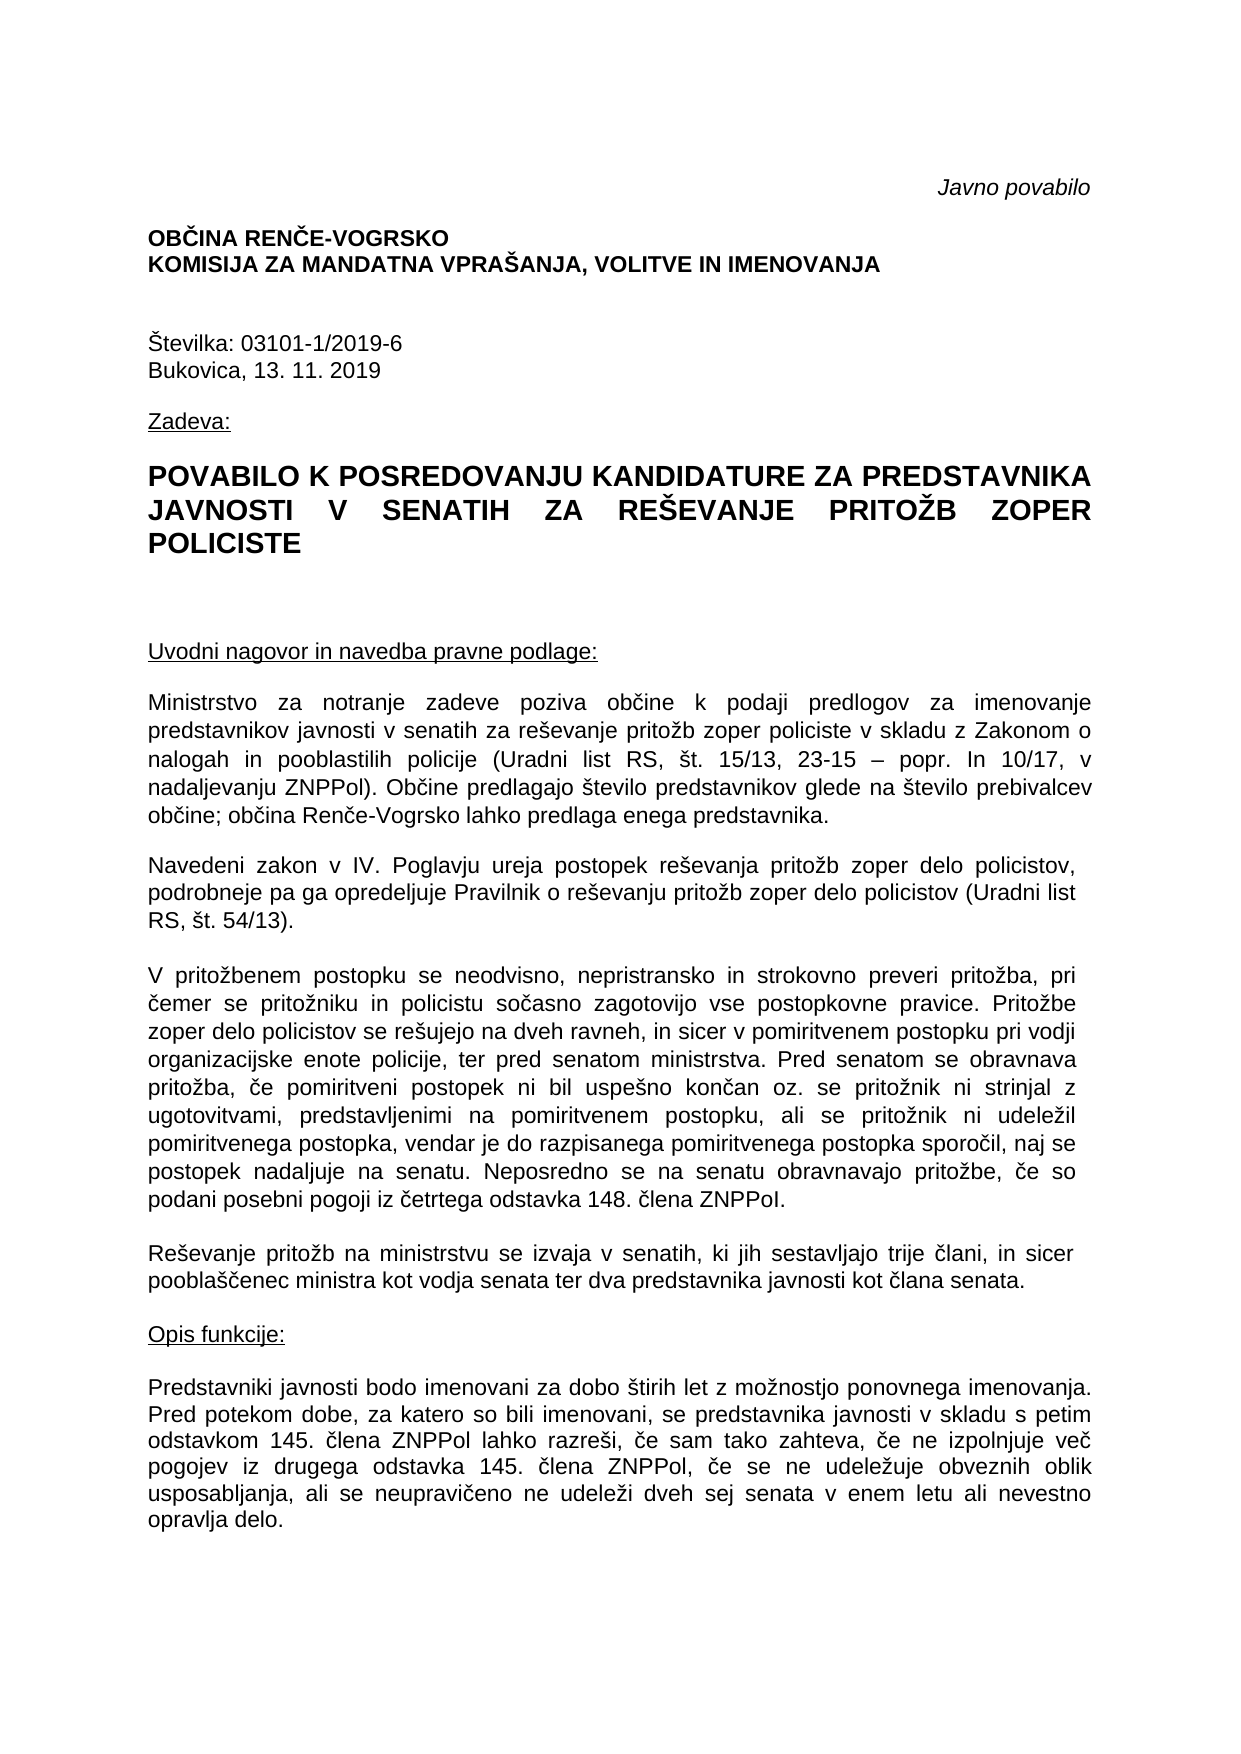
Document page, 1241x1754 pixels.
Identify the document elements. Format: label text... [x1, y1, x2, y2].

text KOMISIJA ZA MANDATNA VPRAŠANJA, VOLITVE IN IMENOVANJA [148, 251, 1093, 278]
text V pritožbenem postopku se neodvisno, nepristransko in strokovno preveri pritožba, pri čemer se pritožniku in policistu sočasno zagotovijo vse postopkovne pravice. Pritožbe zoper delo policistov se rešujejo na dveh ravneh, in sicer v pomiritvenem postopku pri vodji organizacijske enote policije, ter pred senatom ministrstva. Pred senatom se obravnava pritožba, če pomiritveni postopek ni bil uspešno končan oz. se pritožnik ni strinjal z ugotovitvami, predstavljenimi na pomiritvenem postopku, ali se pritožnik ni udeležil pomiritvenega postopka, vendar je do razpisanega pomiritvenega postopka sporočil, naj se postopek nadaljuje na senatu. Neposredno se na senatu obravnavajo pritožbe, če so podani posebni pogoji iz četrtega odstavka 148. člena ZNPPoI. [148, 962, 1077, 1212]
text Javno povabilo [148, 174, 1093, 200]
text POVABILO K POSREDOVANJU KANDIDATURE ZA PREDSTAVNIKA JAVNOSTI V SENATIH ZA REŠEVANJE PRITOŽB ZOPER POLICISTE [148, 459, 1093, 560]
text OBČINA RENČE-VOGRSKO [148, 225, 1093, 251]
text Zadeva: [148, 408, 1093, 434]
text Reševanje pritožb na ministrstvu se izvaja v senatih, ki jih sestavljajo trije člani, in sicer pooblaščenec ministra kot vodja senata ter dva predstavnika javnosti kot člana senata. [148, 1240, 1075, 1294]
text Predstavniki javnosti bodo imenovani za dobo štirih let z možnostjo ponovnega imenovanja. Pred potekom dobe, za katero so bili imenovani, se predstavnika javnosti v skladu s petim odstavkom 145. člena ZNPPol lahko razreši, če sam tako zahteva, če ne izpolnjuje več pogojev iz drugega odstavka 145. člena ZNPPol, če se ne udeležuje obveznih oblik usposabljanja, ali se neupravičeno ne udeleži dveh sej senata v enem letu ali nevestno opravlja delo. [148, 1374, 1093, 1532]
text Ministrstvo za notranje zadeve poziva občine k podaji predlogov za imenovanje predstavnikov javnosti v senatih za reševanje pritožb zoper policiste v skladu z Zakonom o nalogah in pooblastilih policije (Uradni list RS, št. 15/13, 23-15 – popr. In 10/17, v nadaljevanju ZNPPol). Občine predlagajo število predstavnikov glede na število prebivalcev občine; občina Renče-Vogrsko lahko predlaga enega predstavnika. [148, 688, 1093, 828]
text Navedeni zakon v IV. Poglavju ureja postopek reševanja pritožb zoper delo policistov, podrobneje pa ga opredeljuje Pravilnik o reševanju pritožb zoper delo policistov (Uradni list RS, št. 54/13). [148, 852, 1076, 933]
text Opis funkcije: [148, 1321, 1093, 1348]
text Uvodni nagovor in navedba pravne podlage: [148, 638, 1093, 664]
text Številka: 03101-1/2019-6 Bukovica, 13. 11. 2019 [148, 278, 1093, 383]
